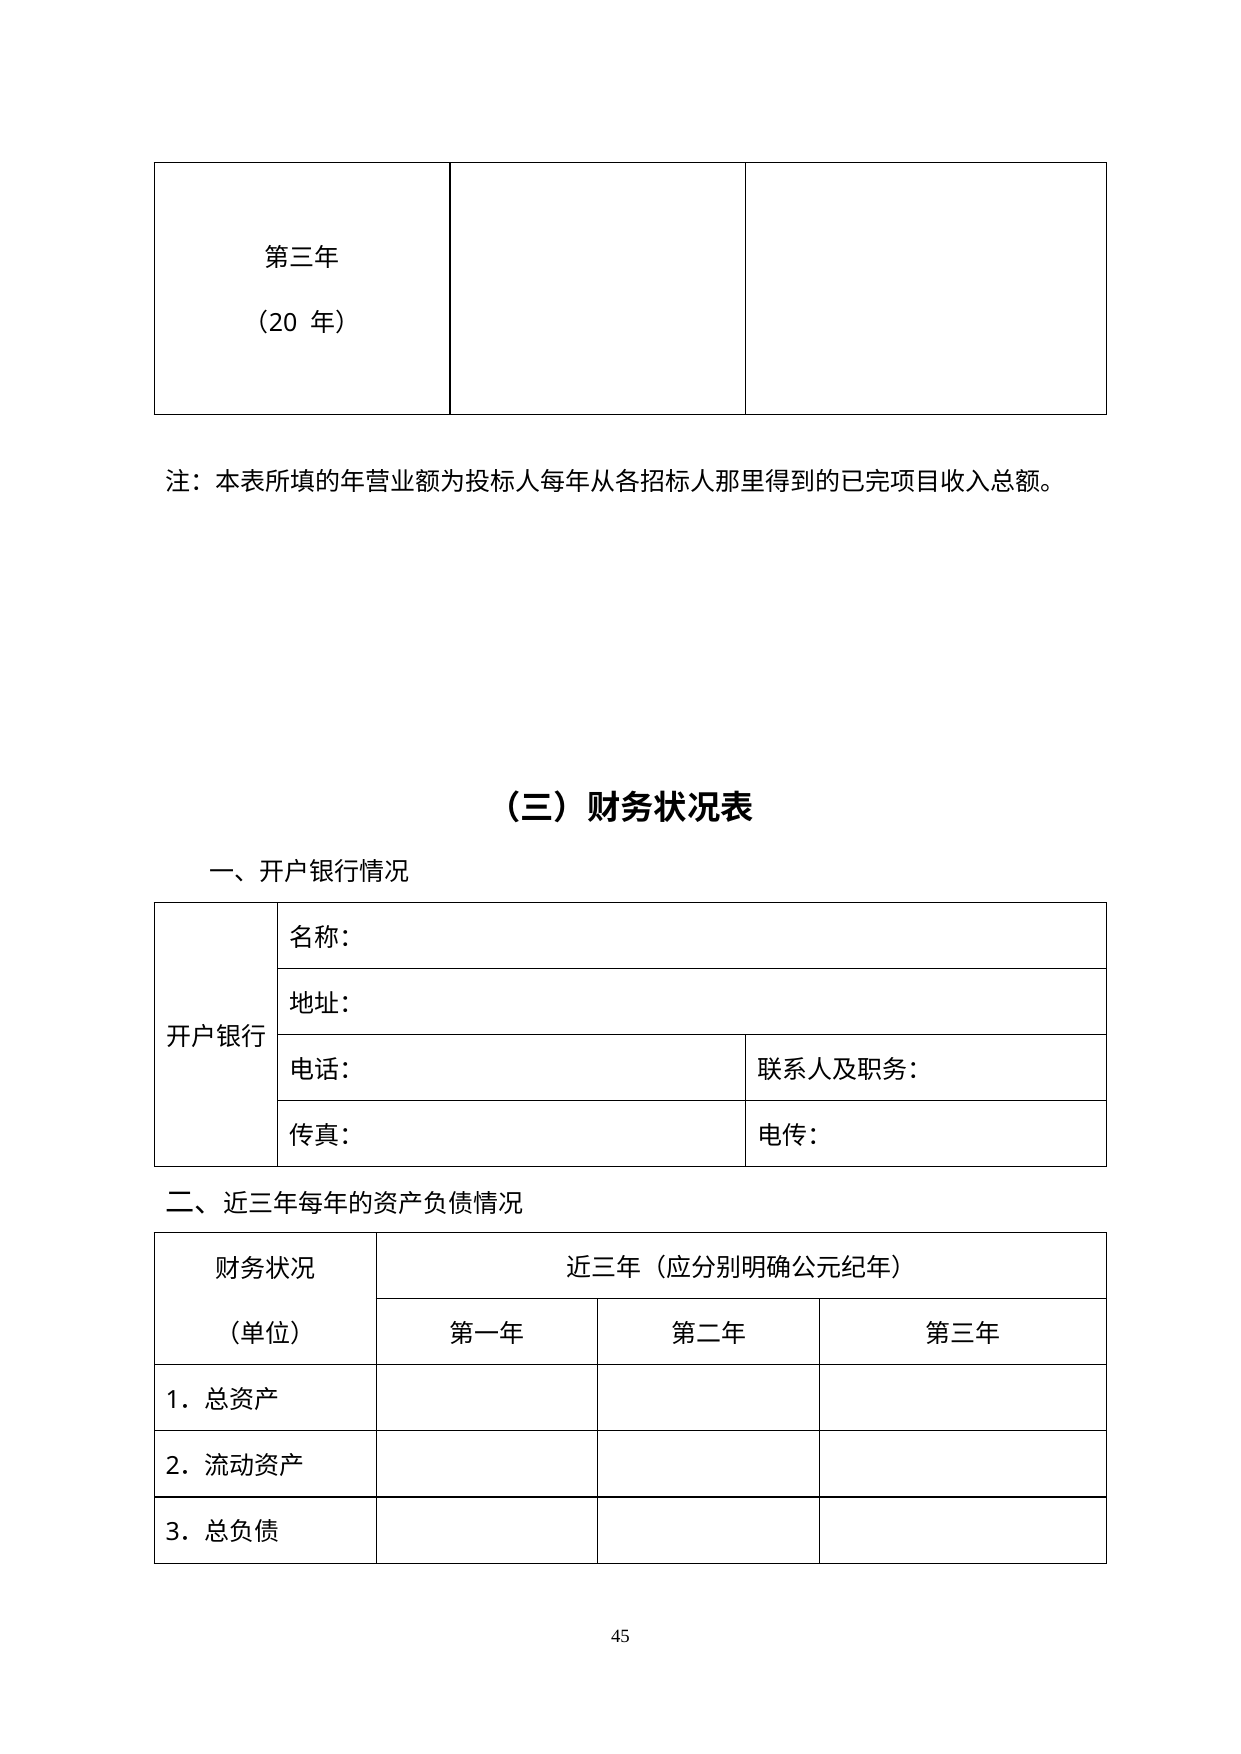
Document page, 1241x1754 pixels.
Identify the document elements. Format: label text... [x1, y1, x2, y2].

table_cell [820, 1365, 1106, 1430]
table_header 开户银行 [155, 903, 277, 1166]
table_header 近三年（应分别明确公元纪年） [377, 1233, 1106, 1298]
table_cell 电话： [278, 1035, 745, 1100]
table_cell 1．总资产 [155, 1365, 376, 1430]
table_cell [598, 1431, 819, 1496]
table_cell [820, 1498, 1106, 1562]
text 注：本表所填的年营业额为投标人每年从各招标人那里得到的已完项目收入总额。 [165, 447, 1075, 512]
table_cell 电传： [746, 1101, 1106, 1166]
table_cell [451, 163, 745, 413]
table_cell 第三年 [820, 1299, 1106, 1364]
text 二、近三年每年的资产负债情况 [165, 1167, 1075, 1232]
text 一、开户银行情况 [209, 837, 1075, 902]
table_cell [746, 163, 1106, 413]
table_cell 第一年 [377, 1299, 597, 1364]
table_cell [598, 1365, 819, 1430]
table_cell [377, 1498, 597, 1562]
table_cell [377, 1365, 597, 1430]
table_cell [598, 1498, 819, 1562]
text （三）财务状况表 [165, 772, 1075, 837]
table_cell 3．总负债 [155, 1498, 376, 1562]
table_header 财务状况 （单位） [155, 1233, 376, 1364]
table_cell 第三年 （20 年） [155, 163, 449, 413]
table_cell [377, 1431, 597, 1496]
table_cell 第二年 [598, 1299, 819, 1364]
table_cell 地址： [278, 969, 1106, 1034]
table_cell [820, 1431, 1106, 1496]
table_header 名称： [278, 903, 1106, 968]
table_cell 联系人及职务： [746, 1035, 1106, 1100]
table_cell 传真： [278, 1101, 745, 1166]
table_cell 2．流动资产 [155, 1431, 376, 1496]
